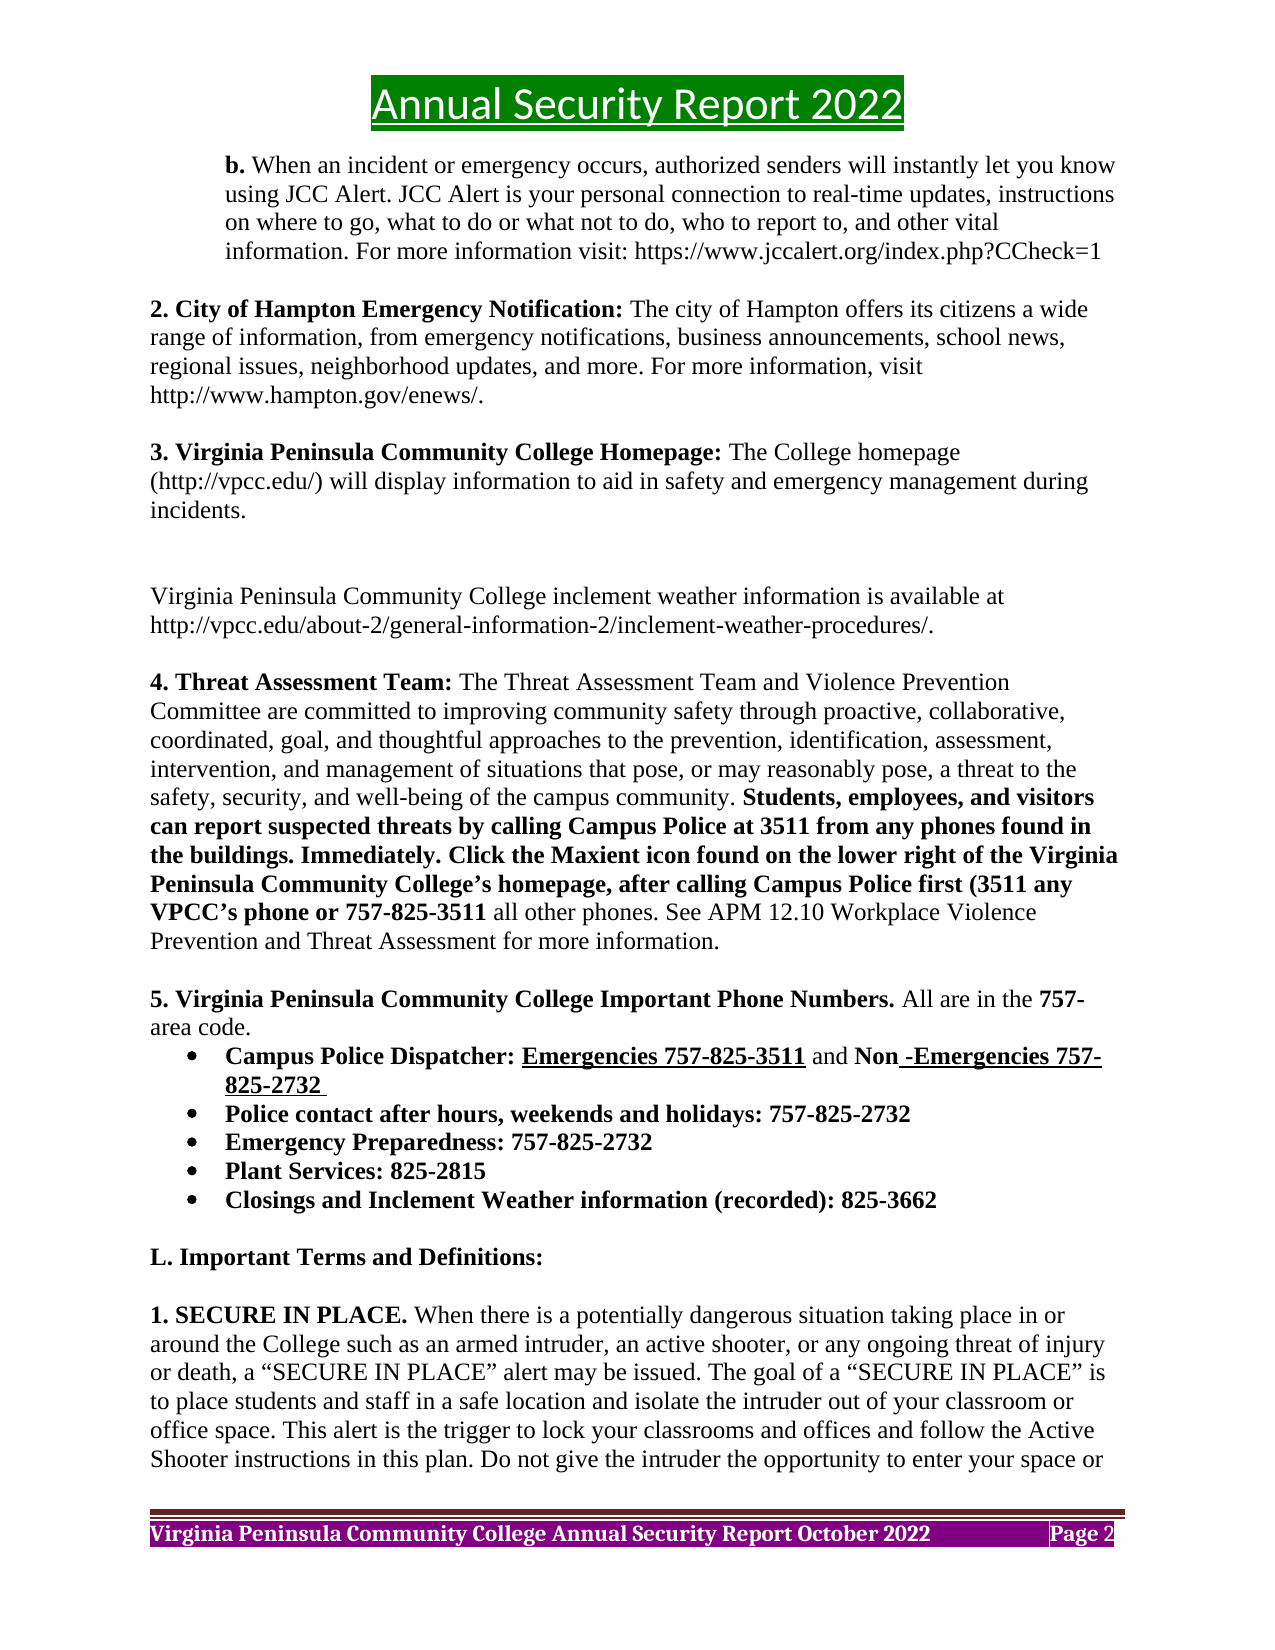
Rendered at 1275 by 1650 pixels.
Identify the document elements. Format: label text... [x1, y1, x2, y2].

list Plant Services: 825-2815 [187, 1156, 1125, 1185]
list Emergency Preparedness: 757-825-2732 [187, 1127, 1125, 1156]
text 5. Virginia Peninsula Community College Important Phone Numbers. All are in the 757-area code. [150, 984, 1125, 1041]
text b. When an incident or emergency occurs, authorized senders will instantly let you know using JCC Alert. JCC Alert is your personal connection to real-time updates, instructions on where to go, what to do or what not to do, who to report to, and other vital information. For more information visit: https://www.jccalert.org/index.php?CCheck=1 [225, 150, 1125, 265]
text 2. City of Hampton Emergency Notification: The city of Hampton offers its citizens a wide range of information, from emergency notifications, business announcements, school news, regional issues, neighborhood updates, and more. For more information, visit http://www.hampton.gov/enews/. [150, 294, 1125, 409]
text 3. Virginia Peninsula Community College Homepage: The College homepage (http://vpcc.edu/) will display information to aid in safety and emergency management during incidents. [150, 437, 1125, 524]
text L. Important Terms and Definitions: [150, 1242, 1125, 1271]
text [150, 1300, 1125, 1472]
list Closings and Inclement Weather information (recorded): 825-3662 [187, 1185, 1125, 1214]
list Police contact after hours, weekends and holidays: 757-825-2732 [187, 1099, 1125, 1127]
text 4. Threat Assessment Team: The Threat Assessment Team and Violence Prevention Committee are committed to improving community safety through proactive, collaborative, coordinated, goal, and thoughtful approaches to the prevention, identification, assessment, intervention, and management of situations that pose, or may reasonably pose, a threat to the safety, security, and well-being of the campus community. Students, employees, and visitors can report suspected threats by calling Campus Police at 3511 from any phones found in the buildings. Immediately. Click the Maxient icon found on the lower right of the Virginia Peninsula Community College’s homepage, after calling Campus Police first (3511 any VPCC’s phone or 757-825-3511 all other phones. See APM 12.10 Workplace Violence Prevention and Threat Assessment for more information. [150, 667, 1125, 955]
list Campus Police Dispatcher: Emergencies 757-825-3511 and Non -Emergencies 757-825-2732 [187, 1041, 1125, 1099]
text Virginia Peninsula Community College inclement weather information is available at http://vpcc.edu/about-2/general-information-2/inclement-weather-procedures/. [150, 581, 1125, 639]
